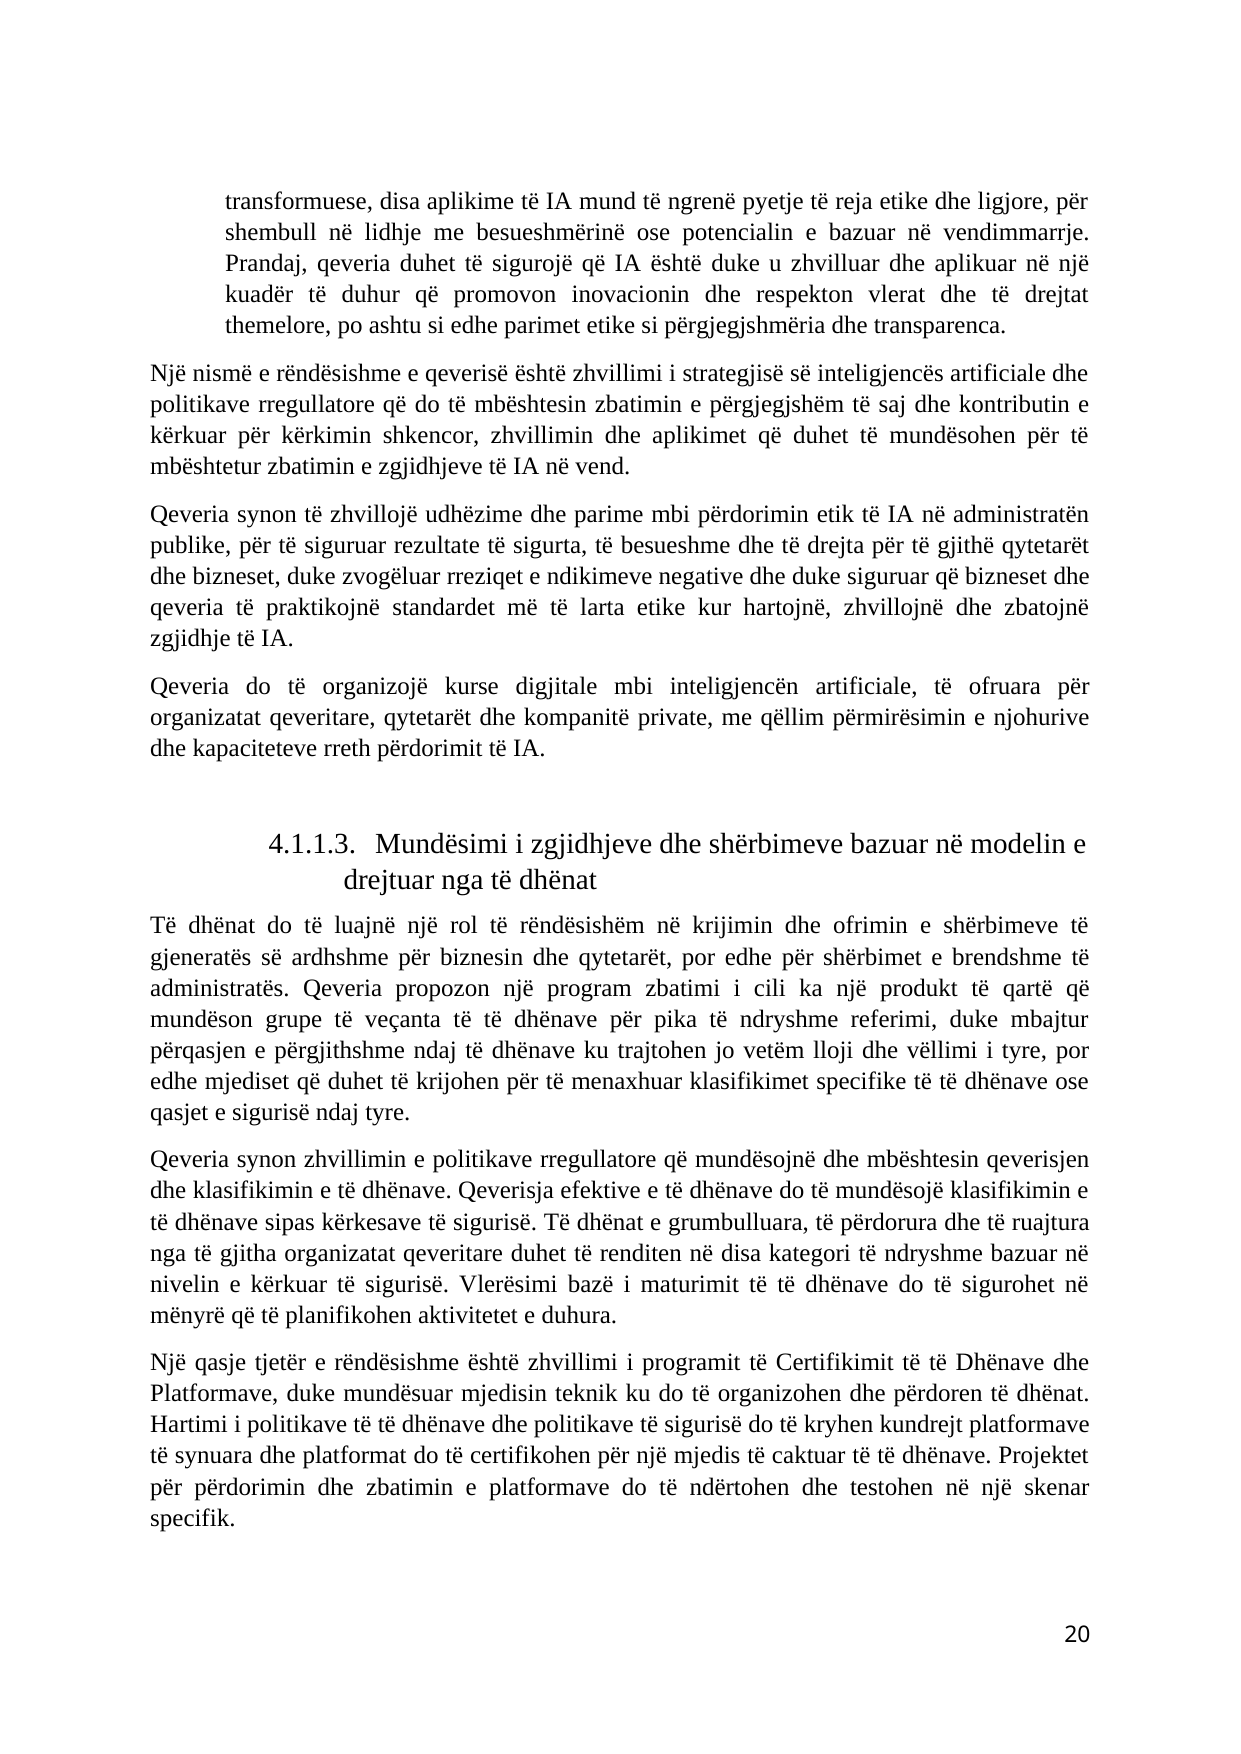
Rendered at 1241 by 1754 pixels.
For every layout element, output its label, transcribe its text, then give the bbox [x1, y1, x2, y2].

text Qeveria synon zhvillimin e politikave rregullatore që mundësojnë dhe mbështesin qeverisjen dhe klasifikimin e të dhënave. Qeverisja efektive e të dhënave do të mundësojë klasifikimin e të dhënave sipas kërkesave të sigurisë. Të dhënat e grumbulluara, të përdorura dhe të ruajtura nga të gjitha organizatat qeveritare duhet të renditen në disa kategori të ndryshme bazuar në nivelin e kërkuar të sigurisë. Vlerësimi bazë i maturimit të të dhënave do të sigurohet në mënyrë që të planifikohen aktivitetet e duhura. [150, 1144, 1090, 1328]
text Një nismë e rëndësishme e qeverisë është zhvillimi i strategjisë së inteligjencës artificiale dhe politikave rregullatore që do të mbështesin zbatimin e përgjegjshëm të saj dhe kontributin e kërkuar për kërkimin shkencor, zhvillimin dhe aplikimet që duhet të mundësohen për të mbështetur zbatimin e zgjidhjeve të IA në vend. [150, 358, 1090, 480]
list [187, 186, 1090, 339]
text Qeveria synon të zhvillojë udhëzime dhe parime mbi përdorimin etik të IA në administratën publike, për të siguruar rezultate të sigurta, të besueshme dhe të drejta për të gjithë qytetarët dhe bizneset, duke zvogëluar rreziqet e ndikimeve negative dhe duke siguruar që bizneset dhe qeveria të praktikojnë standardet më të larta etike kur hartojnë, zhvillojnë dhe zbatojnë zgjidhje të IA. [150, 499, 1090, 652]
text Qeveria do të organizojë kurse digjitale mbi inteligjencën artificiale, të ofruara për organizatat qeveritare, qytetarët dhe kompanitë private, me qëllim përmirësimin e njohurive dhe kapaciteteve rreth përdorimit të IA. [150, 671, 1090, 762]
text Një qasje tjetër e rëndësishme është zhvillimi i programit të Certifikimit të të Dhënave dhe Platformave, duke mundësuar mjedisin teknik ku do të organizohen dhe përdoren të dhënat. Hartimi i politikave të të dhënave dhe politikave të sigurisë do të kryhen kundrejt platformave të synuara dhe platformat do të certifikohen për një mjedis të caktuar të të dhënave. Projektet për përdorimin dhe zbatimin e platformave do të ndërtohen dhe testohen në një skenar specifik. [150, 1347, 1090, 1531]
subtitle Mundësimi i zgjidhjeve dhe shërbimeve bazuar në modelin e drejtuar nga të dhënat [268, 826, 1090, 895]
text Të dhënat do të luajnë një rol të rëndësishëm në krijimin dhe ofrimin e shërbimeve të gjeneratës së ardhshme për biznesin dhe qytetarët, por edhe për shërbimet e brendshme të administratës. Qeveria propozon një program zbatimi i cili ka një produkt të qartë që mundëson grupe të veçanta të të dhënave për pika të ndryshme referimi, duke mbajtur përqasjen e përgjithshme ndaj të dhënave ku trajtohen jo vetëm lloji dhe vëllimi i tyre, por edhe mjediset që duhet të krijohen për të menaxhuar klasifikimet specifike të të dhënave ose qasjet e sigurisë ndaj tyre. [150, 911, 1090, 1126]
